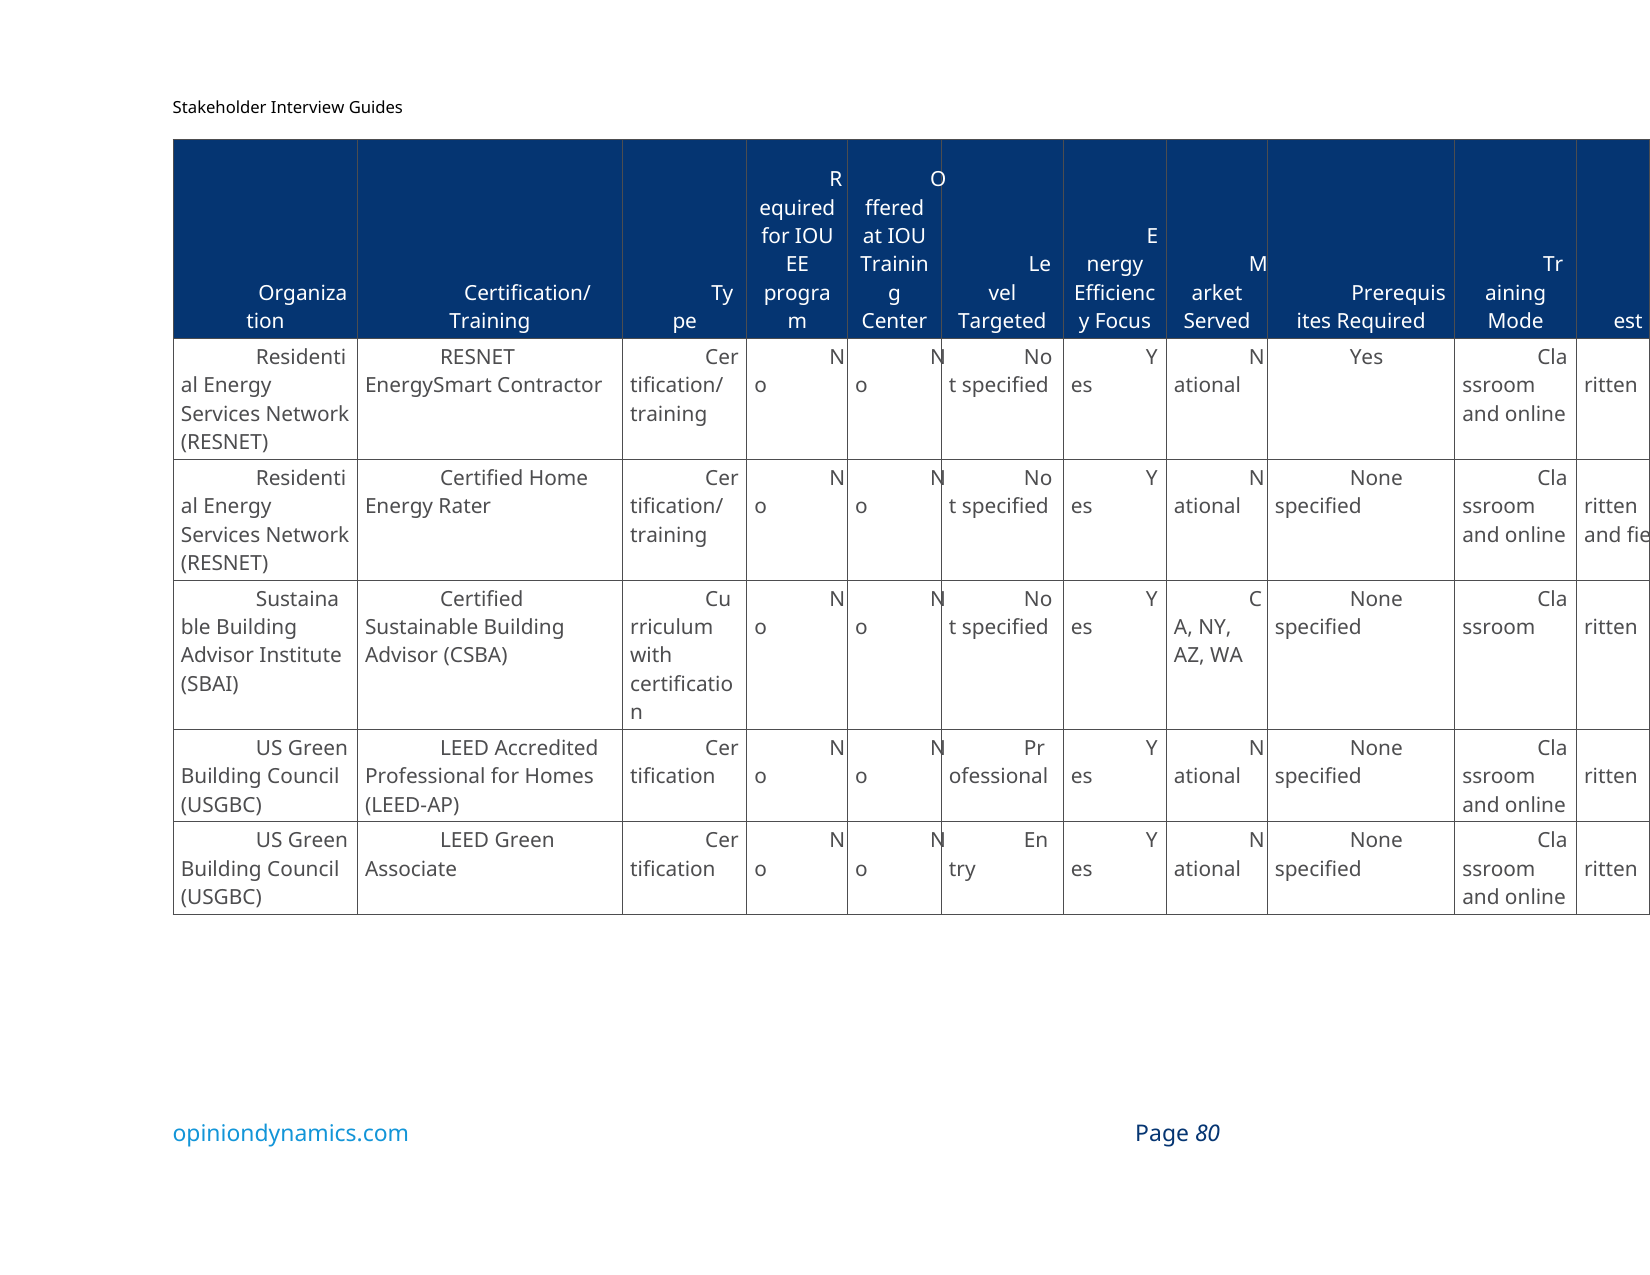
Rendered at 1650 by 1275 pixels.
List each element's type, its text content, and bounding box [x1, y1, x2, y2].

table_cell Residential Energy Services Network (RESNET) [174, 339, 357, 459]
table_cell No [747, 460, 847, 579]
table_header Test [1577, 140, 1649, 338]
table_header Market Served [1167, 140, 1267, 338]
table_cell Yes [1268, 339, 1454, 459]
table_cell Yes [1064, 460, 1166, 579]
table_header Training Mode [1455, 140, 1576, 338]
table_cell Certified Home Energy Rater [358, 460, 622, 579]
table_cell No [848, 822, 941, 914]
table_header Organization [174, 140, 357, 338]
table_cell Classroom and online [1455, 339, 1576, 459]
table_cell LEED Green Associate [358, 822, 622, 914]
table_header Required for IOU EE program [747, 140, 847, 338]
table_cell Yes [1064, 822, 1166, 914]
table_header Level Targeted [942, 140, 1063, 338]
table_cell Written [1577, 581, 1649, 729]
table_cell National [1167, 460, 1267, 579]
table_cell No [848, 460, 941, 579]
table_cell No [747, 730, 847, 821]
table_cell Written and field [1577, 460, 1649, 579]
table_cell No [848, 339, 941, 459]
table_cell No [848, 581, 941, 729]
table_cell Yes [1064, 730, 1166, 821]
table_cell Written [1577, 822, 1649, 914]
table_cell Classroom [1455, 581, 1576, 729]
table_cell Written [1577, 730, 1649, 821]
table_cell No [848, 730, 941, 821]
table_cell US Green Building Council (USGBC) [174, 822, 357, 914]
table_cell National [1167, 730, 1267, 821]
table_cell Not specified [942, 460, 1063, 579]
table_cell Certification/training [623, 339, 746, 459]
table_cell Curriculum with certification [623, 581, 746, 729]
table_cell Written [1577, 339, 1649, 459]
table_cell Not specified [942, 339, 1063, 459]
table_cell Classroom and online [1455, 730, 1576, 821]
table_cell Certified Sustainable Building Advisor (CSBA) [358, 581, 622, 729]
table_cell Sustainable Building Advisor Institute (SBAI) [174, 581, 357, 729]
table_cell CA, NY, AZ, WA [1167, 581, 1267, 729]
table_cell No [747, 822, 847, 914]
table_header Offered at IOU Training Center [848, 140, 941, 338]
table_cell Certification [623, 822, 746, 914]
table_cell LEED Accredited Professional for Homes (LEED-AP) [358, 730, 622, 821]
table_cell None specified [1268, 460, 1454, 579]
table_cell National [1167, 822, 1267, 914]
table_cell Certification/ training [623, 460, 746, 579]
table_cell Residential Energy Services Network (RESNET) [174, 460, 357, 579]
table_header Certification/Training [358, 140, 622, 338]
table_header Energy Efficiency Focus [1064, 140, 1166, 338]
table_cell Classroom and online [1455, 822, 1576, 914]
table_cell Yes [1064, 581, 1166, 729]
table_cell US Green Building Council (USGBC) [174, 730, 357, 821]
table_header Type [623, 140, 746, 338]
table_cell Not specified [942, 581, 1063, 729]
table_cell No [747, 339, 847, 459]
table_cell Certification [623, 730, 746, 821]
table_cell RESNET EnergySmart Contractor [358, 339, 622, 459]
table_cell National [1167, 339, 1267, 459]
table_cell None specified [1268, 822, 1454, 914]
table_cell No [747, 581, 847, 729]
table_cell None specified [1268, 581, 1454, 729]
table_header Prerequisites Required [1268, 140, 1454, 338]
table_cell None specified [1268, 730, 1454, 821]
table_cell Yes [1064, 339, 1166, 459]
table_cell Professional [942, 730, 1063, 821]
table_cell Classroom and online [1455, 460, 1576, 579]
table_cell Entry [942, 822, 1063, 914]
